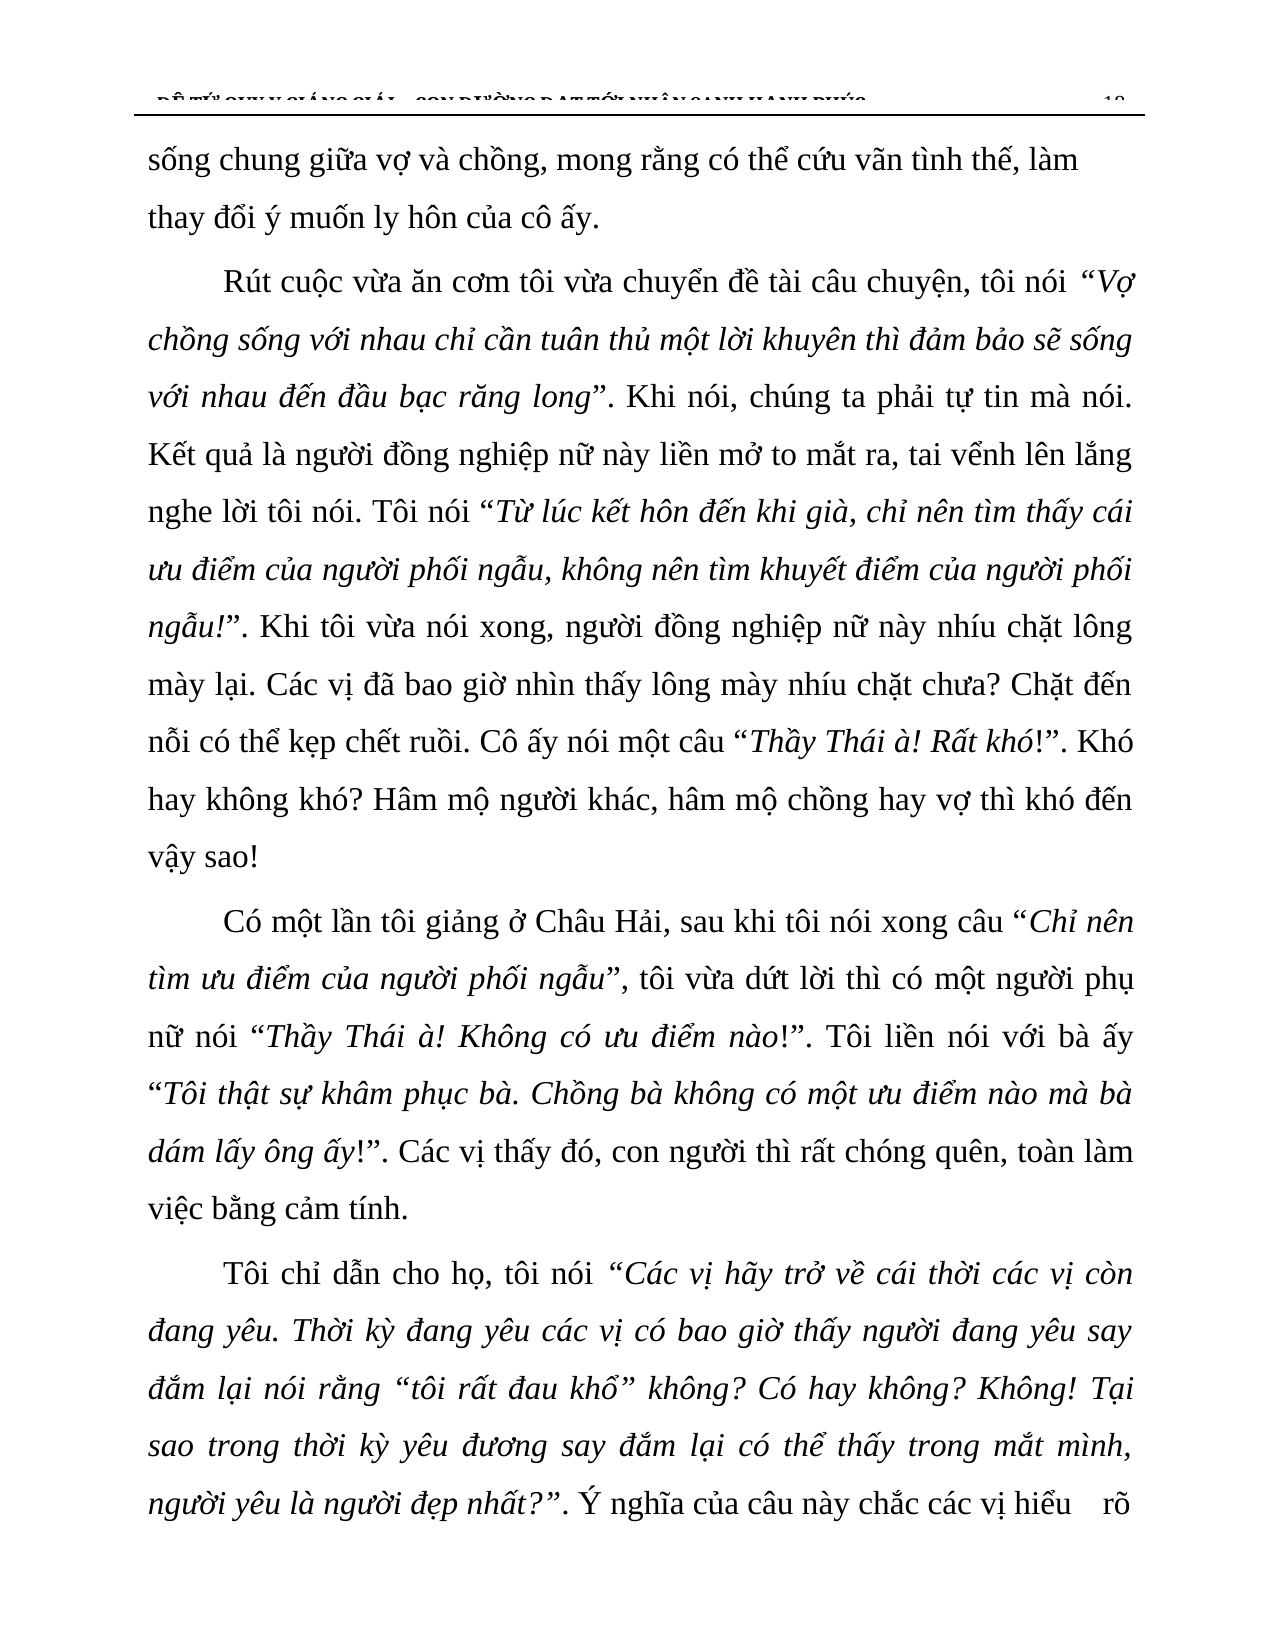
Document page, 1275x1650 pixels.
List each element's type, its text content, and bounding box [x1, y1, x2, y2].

text Có một lần tôi giảng ở Châu Hải, sau khi tôi nói xong câu “Chỉ nên tìm ưu điểm của người phối ngẫu”, tôi vừa dứt lời thì có một người phụ nữ nói “Thầy Thái à! Không có ưu điểm nào!”. Tôi liền nói với bà ấy “Tôi thật sự khâm phục bà. Chồng bà không có một ưu điểm nào mà bà dám lấy ông ấy!”. Các vị thấy đó, con người thì rất chóng quên, toàn làm việc bằng cảm tính. [148, 901, 1134, 1227]
text Rút cuộc vừa ăn cơm tôi vừa chuyển đề tài câu chuyện, tôi nói “Vợ chồng sống với nhau chỉ cần tuân thủ một lời khuyên thì đảm bảo sẽ sống với nhau đến đầu bạc răng long”. Khi nói, chúng ta phải tự tin mà nói. Kết quả là người đồng nghiệp nữ này liền mở to mắt ra, tai vểnh lên lắng nghe lời tôi nói. Tôi nói “Từ lúc kết hôn đến khi già, chỉ nên tìm thấy cái ưu điểm của người phối ngẫu, không nên tìm khuyết điểm của người phối ngẫu!”. Khi tôi vừa nói xong, người đồng nghiệp nữ này nhíu chặt lông mày lại. Các vị đã bao giờ nhìn thấy lông mày nhíu chặt chưa? Chặt đến nỗi có thể kẹp chết ruồi. Cô ấy nói một câu “Thầy Thái à! Rất khó!”. Khó hay không khó? Hâm mộ người khác, hâm mộ chồng hay vợ thì khó đến vậy sao! [148, 262, 1134, 875]
text sống chung giữa vợ và chồng, mong rằng có thể cứu vãn tình thế, làm thay đổi ý muốn ly hôn của cô ấy. [148, 139, 1126, 235]
text Tôi chỉ dẫn cho họ, tôi nói “Các vị hãy trở về cái thời các vị còn đang yêu. Thời kỳ đang yêu các vị có bao giờ thấy người đang yêu say đắm lại nói rằng “tôi rất đau khổ” không? Có hay không? Không! Tại sao trong thời kỳ yêu đương say đắm lại có thể thấy trong mắt mình, người yêu là người đẹp nhất?”. Ý nghĩa của câu này chắc các vị hiểu rõ [148, 1253, 1134, 1521]
